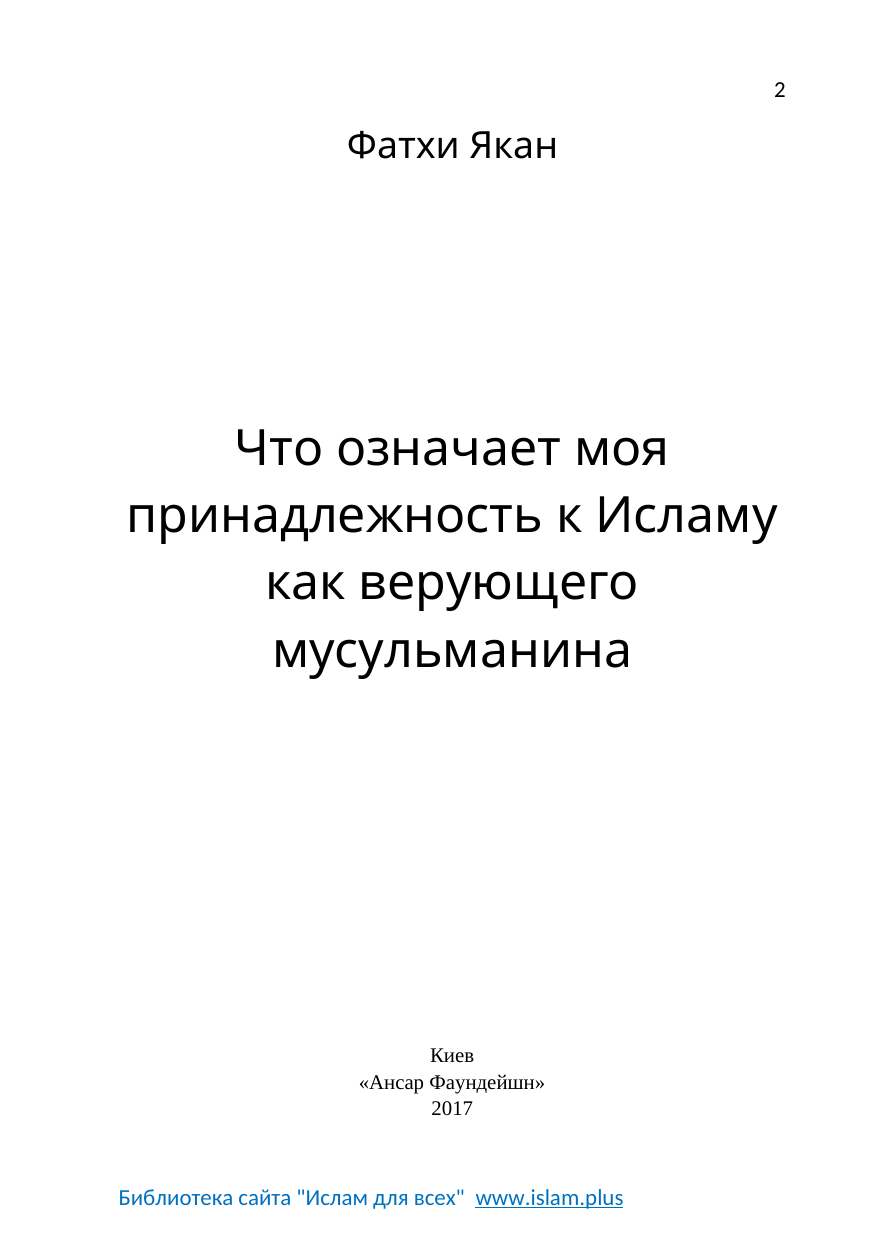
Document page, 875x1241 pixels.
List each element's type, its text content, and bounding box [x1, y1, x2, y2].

text 2017 [119, 1096, 785, 1120]
text Киев [119, 1043, 785, 1067]
text как верующего [118, 546, 786, 613]
text «Ансар Фаундейшн» [118, 1069, 785, 1094]
text мусульманина [118, 613, 786, 681]
text Что означает моя [118, 411, 786, 478]
text Фатхи Якан [119, 118, 785, 169]
text принадлежность к Исламу [118, 478, 786, 546]
